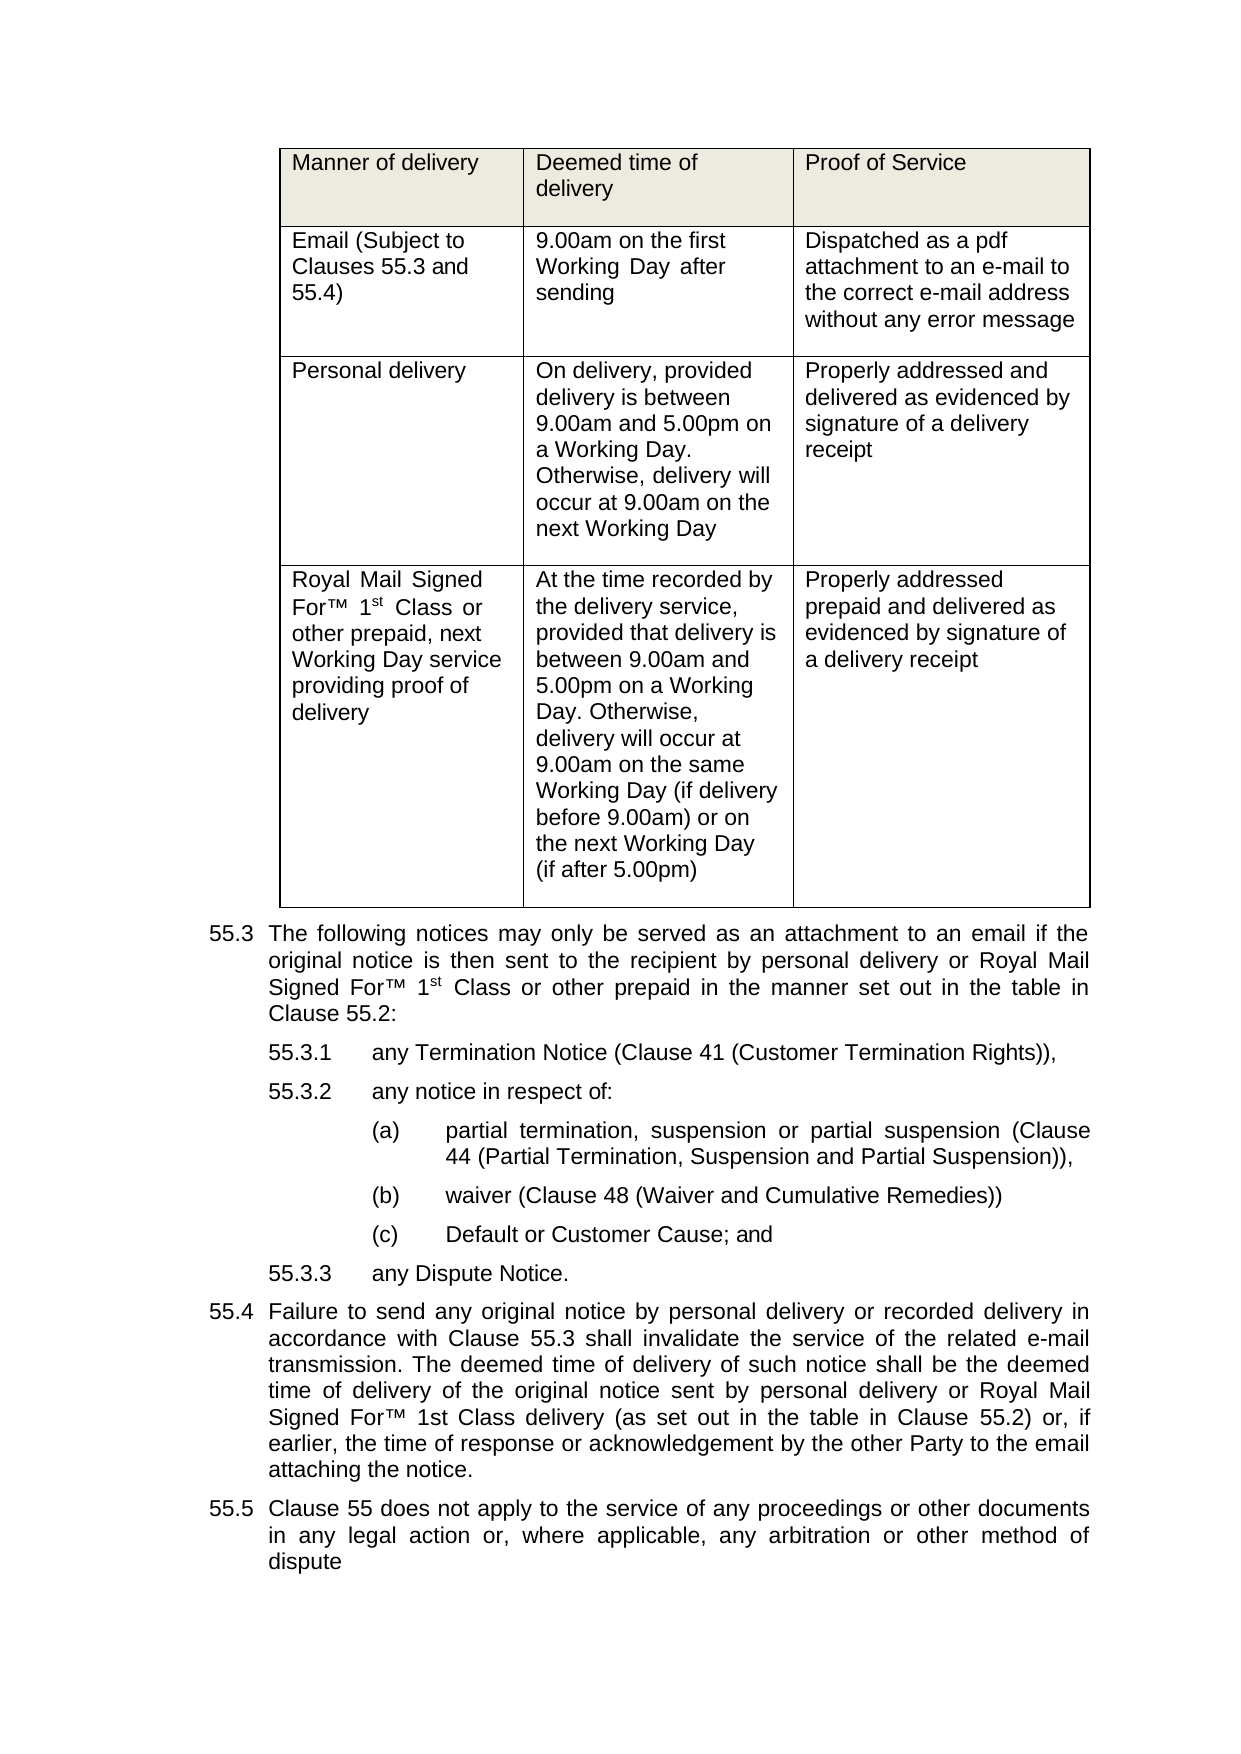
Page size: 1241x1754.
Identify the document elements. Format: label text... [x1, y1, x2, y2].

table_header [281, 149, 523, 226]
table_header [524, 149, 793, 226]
list any Termination Notice (Clause 41 (Customer Termination Rights)), [268, 1039, 1134, 1065]
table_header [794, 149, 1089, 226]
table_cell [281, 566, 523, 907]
list Default or Customer Cause; and [372, 1221, 1134, 1247]
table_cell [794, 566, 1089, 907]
list The following notices may only be served as an attachment to an email if the original notice is then sent to the recipient by personal delivery or Royal Mail Signed For™ 1st Class or other prepaid in the manner set out in the table in Clause 55.2: [209, 920, 1090, 1026]
list any notice in respect of: [268, 1078, 1134, 1104]
list any Dispute Notice. [268, 1259, 1134, 1286]
list partial termination, suspension or partial suspension (Clause 44 (Partial Termination, Suspension and Partial Suspension)), [372, 1117, 1091, 1169]
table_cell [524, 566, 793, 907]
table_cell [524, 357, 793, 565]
list Failure to send any original notice by personal delivery or recorded delivery in accordance with Clause 55.3 shall invalidate the service of the related e-mail transmission. The deemed time of delivery of such notice shall be the deemed time of delivery of the original notice sent by personal delivery or Royal Mail Signed For™ 1st Class delivery (as set out in the table in Clause 55.2) or, if earlier, the time of response or acknowledgement by the other Party to the email attaching the notice. [209, 1298, 1091, 1483]
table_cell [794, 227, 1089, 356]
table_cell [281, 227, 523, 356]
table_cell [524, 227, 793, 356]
list waiver (Clause 48 (Waiver and Cumulative Remedies)) [372, 1182, 1134, 1208]
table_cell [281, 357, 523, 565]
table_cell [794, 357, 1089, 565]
list Clause 55 does not apply to the service of any proceedings or other documents in any legal action or, where applicable, any arbitration or other method of dispute [209, 1495, 1090, 1574]
